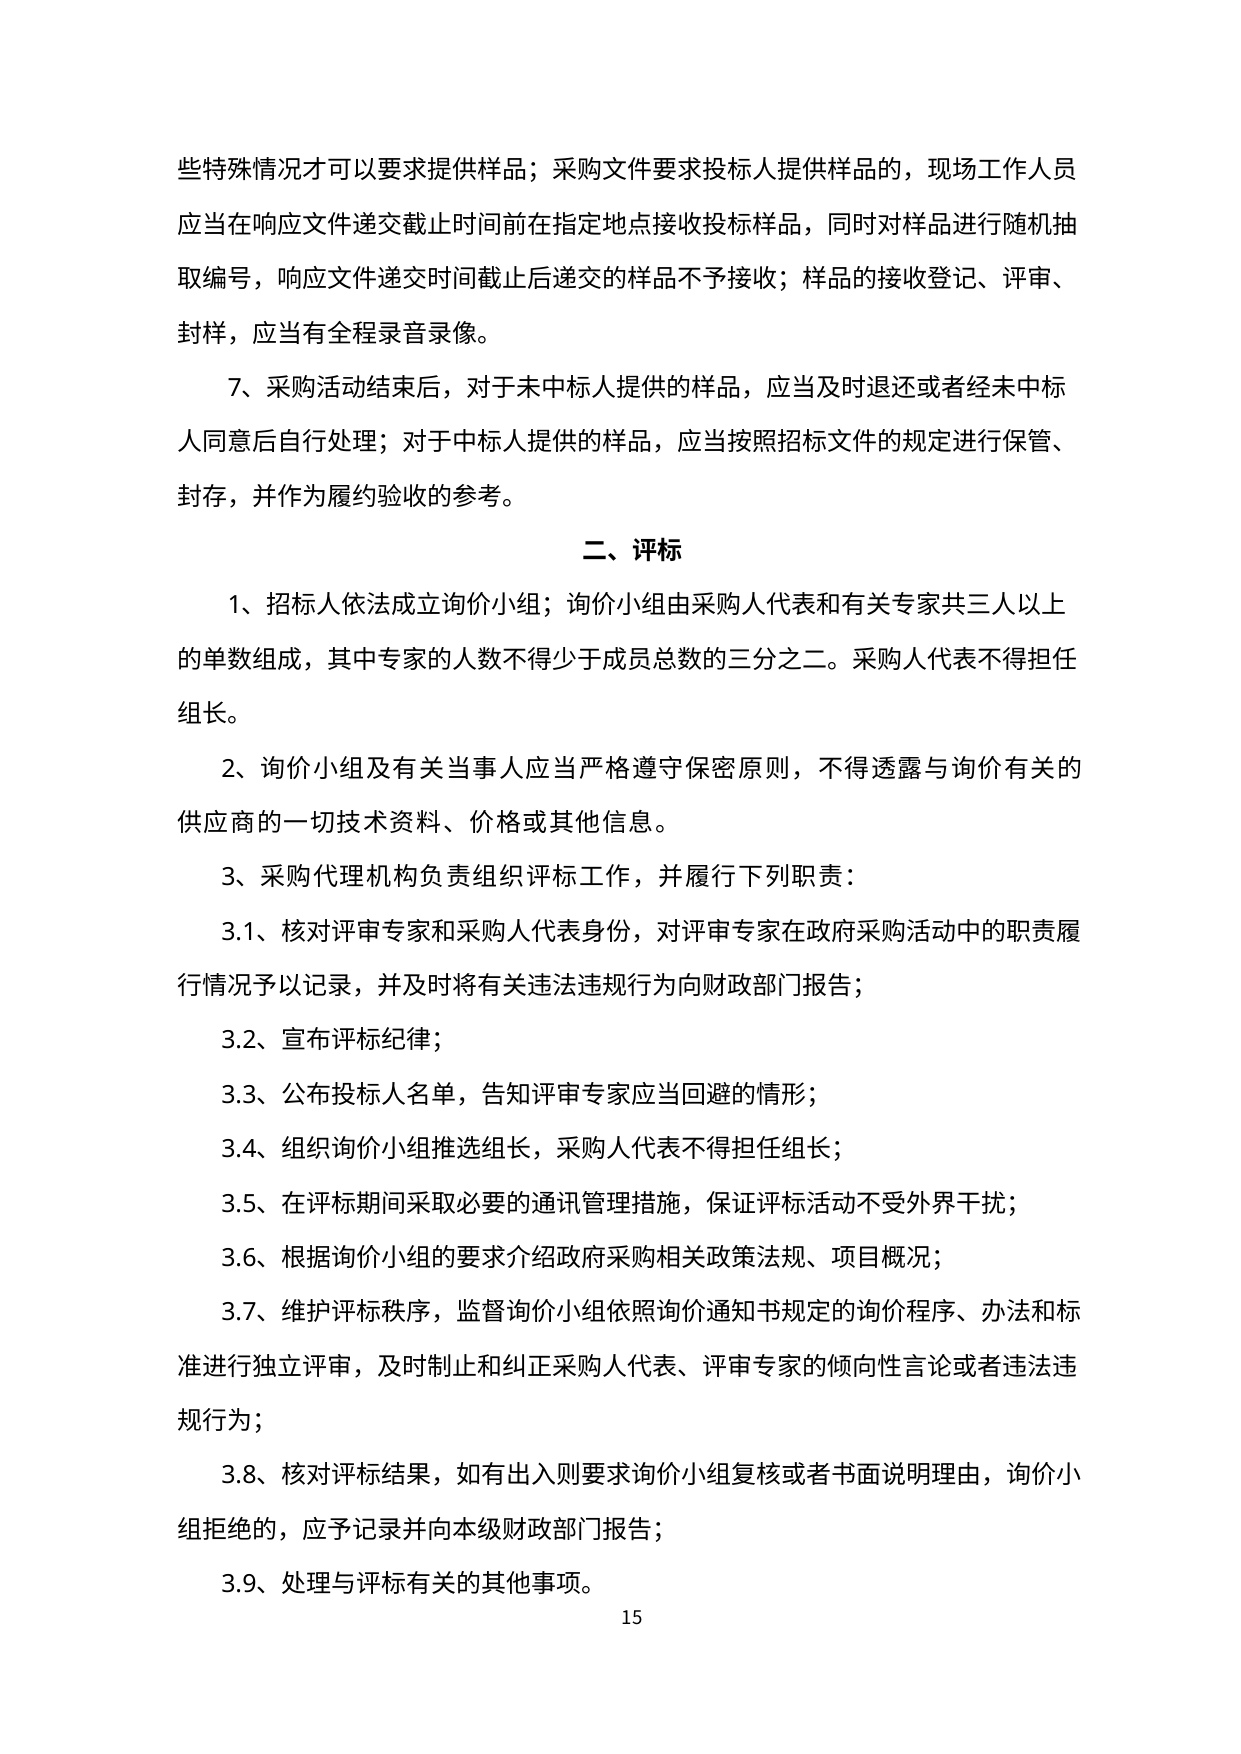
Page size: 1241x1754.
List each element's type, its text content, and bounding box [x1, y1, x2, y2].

text 3.8、核对评标结果，如有出入则要求询价小组复核或者书面说明理由，询价小组拒绝的，应予记录并向本级财政部门报告； [177, 1455, 1087, 1546]
text 3.2、宣布评标纪律； [177, 1020, 1087, 1056]
text 3.5、在评标期间采取必要的通讯管理措施，保证评标活动不受外界干扰； [177, 1183, 1087, 1219]
text 3.1、核对评审专家和采购人代表身份，对评审专家在政府采购活动中的职责履行情况予以记录，并及时将有关违法违规行为向财政部门报告； [177, 911, 1087, 1002]
text 3.6、根据询价小组的要求介绍政府采购相关政策法规、项目概况； [177, 1237, 1087, 1274]
text 3.9、处理与评标有关的其他事项。 [177, 1564, 1087, 1600]
text 3.7、维护评标秩序，监督询价小组依照询价通知书规定的询价程序、办法和标准进行独立评审，及时制止和纠正采购人代表、评审专家的倾向性言论或者违法违规行为； [177, 1292, 1087, 1437]
text 3.3、公布投标人名单，告知评审专家应当回避的情形； [177, 1074, 1087, 1111]
text 2、询价小组及有关当事人应当严格遵守保密原则，不得透露与询价有关的供应商的一切技术资料、价格或其他信息。 [177, 748, 1087, 839]
text 二、评标 [177, 531, 1087, 567]
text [177, 150, 1087, 349]
text 7、采购活动结束后，对于未中标人提供的样品，应当及时退还或者经未中标人同意后自行处理；对于中标人提供的样品，应当按照招标文件的规定进行保管、封存，并作为履约验收的参考。 [177, 367, 1087, 512]
text 1、招标人依法成立询价小组；询价小组由采购人代表和有关专家共三人以上的单数组成，其中专家的人数不得少于成员总数的三分之二。采购人代表不得担任组长。 [177, 585, 1087, 730]
text 3.4、组织询价小组推选组长，采购人代表不得担任组长； [177, 1129, 1087, 1165]
text 3、采购代理机构负责组织评标工作，并履行下列职责： [177, 857, 1087, 893]
